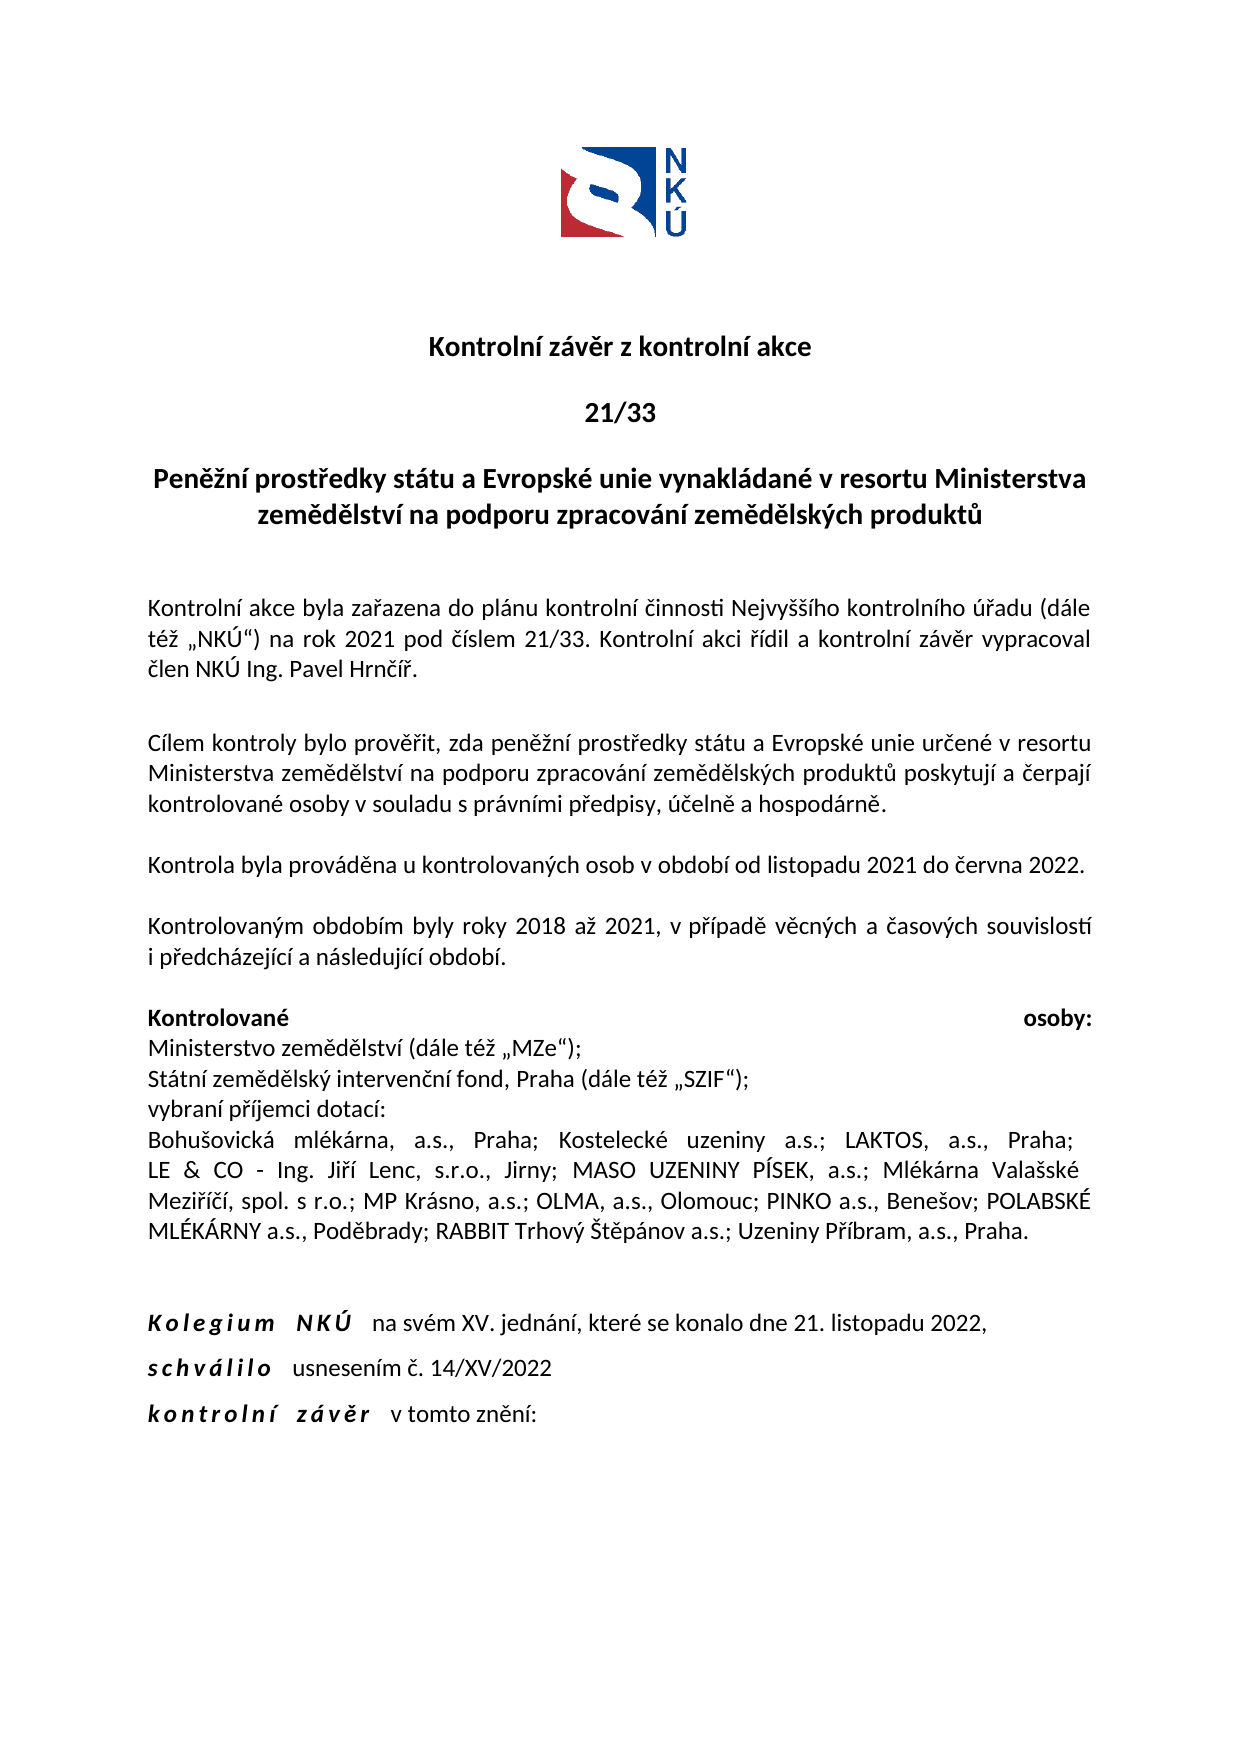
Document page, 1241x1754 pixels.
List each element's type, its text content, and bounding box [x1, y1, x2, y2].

picture [561, 147, 687, 237]
text Kontrola byla prováděna u kontrolovaných osob v období od listopadu 2021 do června 2022. [148, 849, 1092, 879]
text Kontrolní závěr z kontrolní akce [148, 328, 1092, 363]
text Cílem kontroly bylo prověřit, zda peněžní prostředky státu a Evropské unie určené v resortu Ministerstva zemědělství na podporu zpracování zemědělských produktů poskytují a čerpají kontrolované osoby v souladu s právními předpisy, účelně a hospodárně. [148, 727, 1092, 818]
text vybraní příjemci dotací: [148, 1093, 1092, 1124]
text Kontrolní akce byla zařazena do plánu kontrolní činnosti Nejvyššího kontrolního úřadu (dále též „NKÚ“) na rok 2021 pod číslem 21/33. Kontrolní akci řídil a kontrolní závěr vypracoval člen NKÚ Ing. Pavel Hrnčíř. [148, 592, 1092, 684]
text Bohušovická mlékárna, a.s., Praha; Kostelecké uzeniny a.s.; LAKTOS, a.s., Praha; LE & CO - Ing. Jiří Lenc, s.r.o., Jirny; MASO UZENINY PÍSEK, a.s.; Mlékárna Valašské Meziříčí, spol. s r.o.; MP Krásno, a.s.; OLMA, a.s., Olomouc; PINKO a.s., Benešov; POLABSKÉ MLÉKÁRNY a.s., Poděbrady; RABBIT Trhový Štěpánov a.s.; Uzeniny Příbram, a.s., Praha. [148, 1124, 1092, 1246]
text 21/33 [148, 394, 1092, 429]
text kontrolní závěr v tomto znění: [148, 1398, 1092, 1429]
text Kontrolované osoby: Ministerstvo zemědělství (dále též „MZe“); [148, 1002, 1092, 1063]
text schválilo usnesením č. 14/XV/2022 [148, 1353, 1092, 1383]
text Kontrolovaným obdobím byly roky 2018 až 2021, v případě věcných a časových souvislostí i předcházející a následující období. [148, 910, 1092, 971]
text Peněžní prostředky státu a Evropské unie vynakládané v resortu Ministerstva zemědělství na podporu zpracování zemědělských produktů [148, 460, 1092, 531]
text Kolegium NKÚ na svém XV. jednání, které se konalo dne 21. listopadu 2022, [148, 1307, 1092, 1337]
text Státní zemědělský intervenční fond, Praha (dále též „SZIF“); [148, 1063, 1092, 1093]
